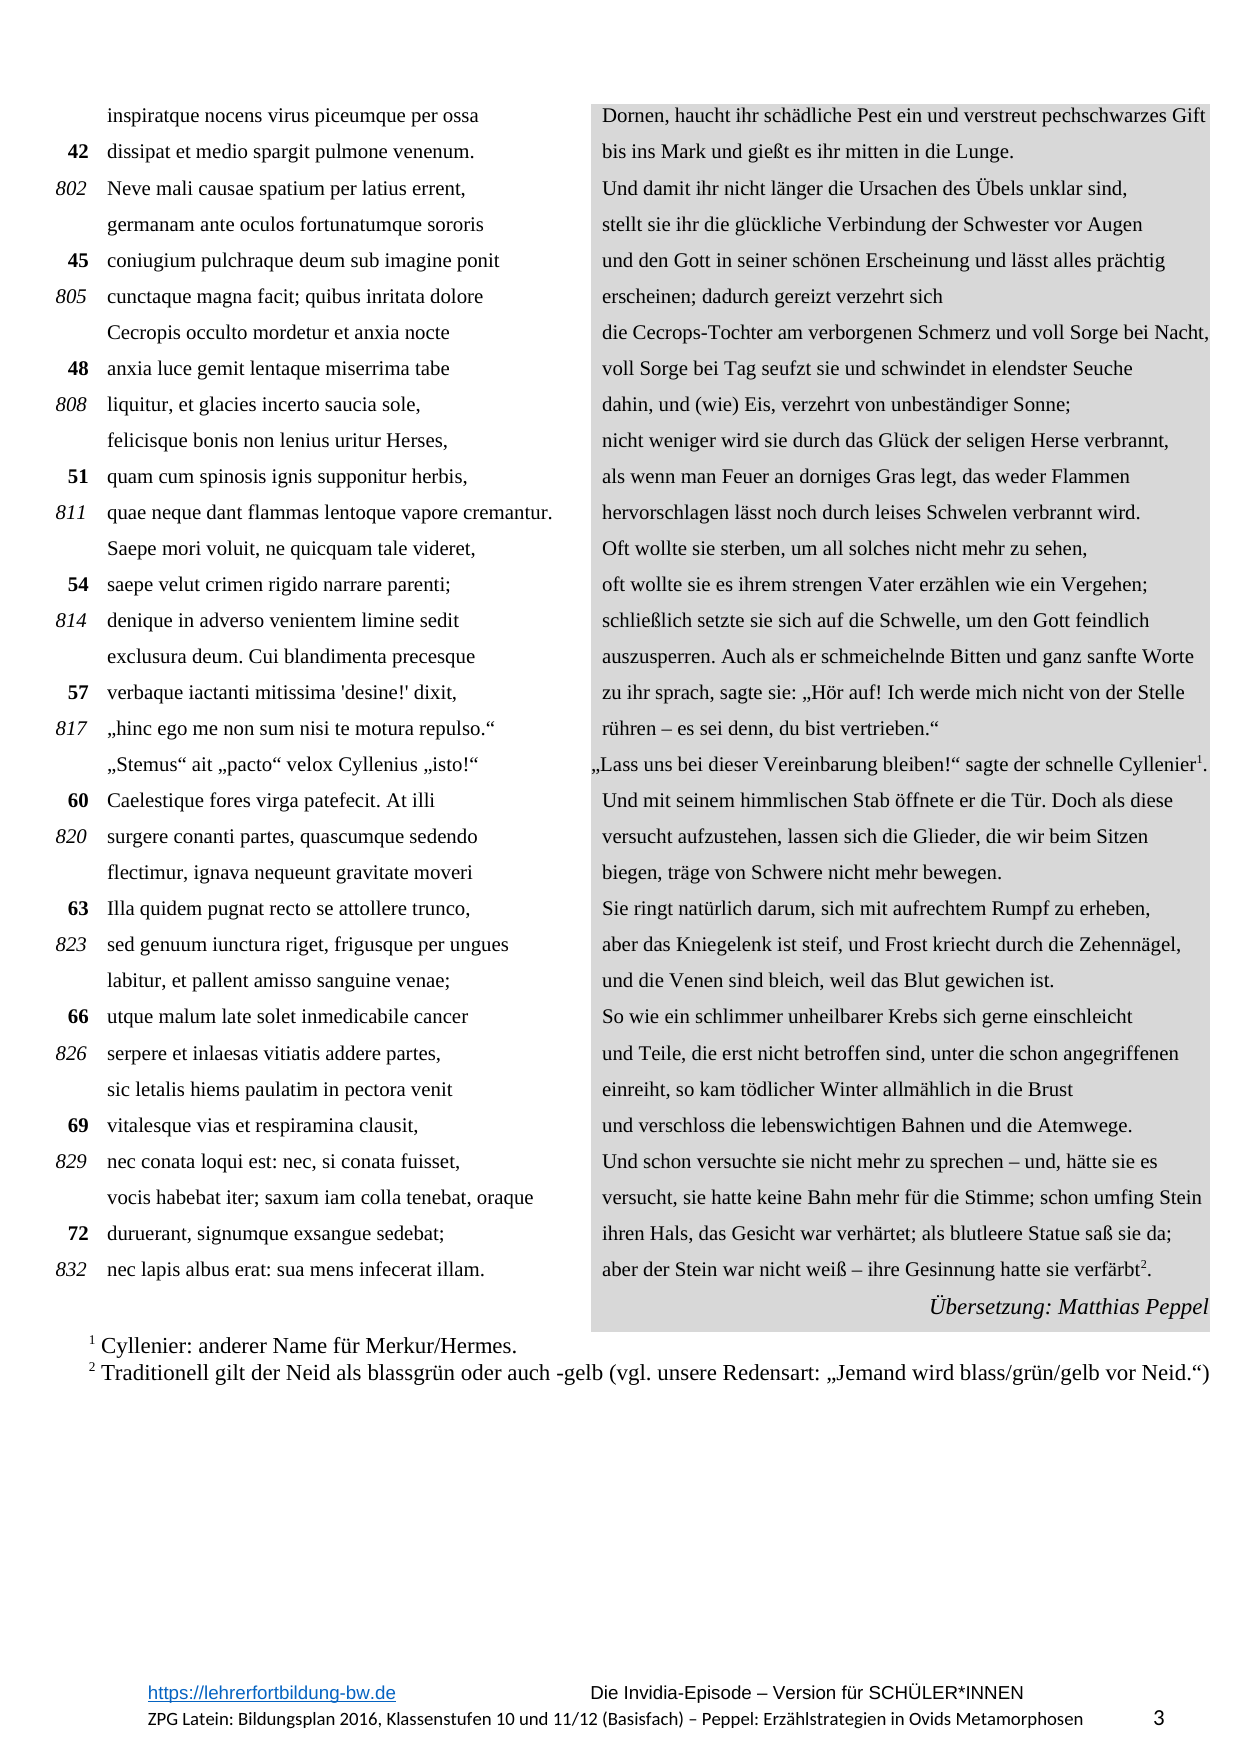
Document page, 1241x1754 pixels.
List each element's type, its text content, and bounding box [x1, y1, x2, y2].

text 1 Cyllenier: anderer Name für Merkur/Hermes. [88, 1332, 1211, 1359]
text 2 Traditionell gilt der Neid als blassgrün oder auch -gelb (vgl. unsere Redensart: „Jemand wird blass/grün/gelb vor Neid.“) [88, 1359, 1226, 1385]
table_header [29, 104, 96, 1332]
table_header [591, 104, 1210, 1332]
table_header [96, 104, 591, 1332]
